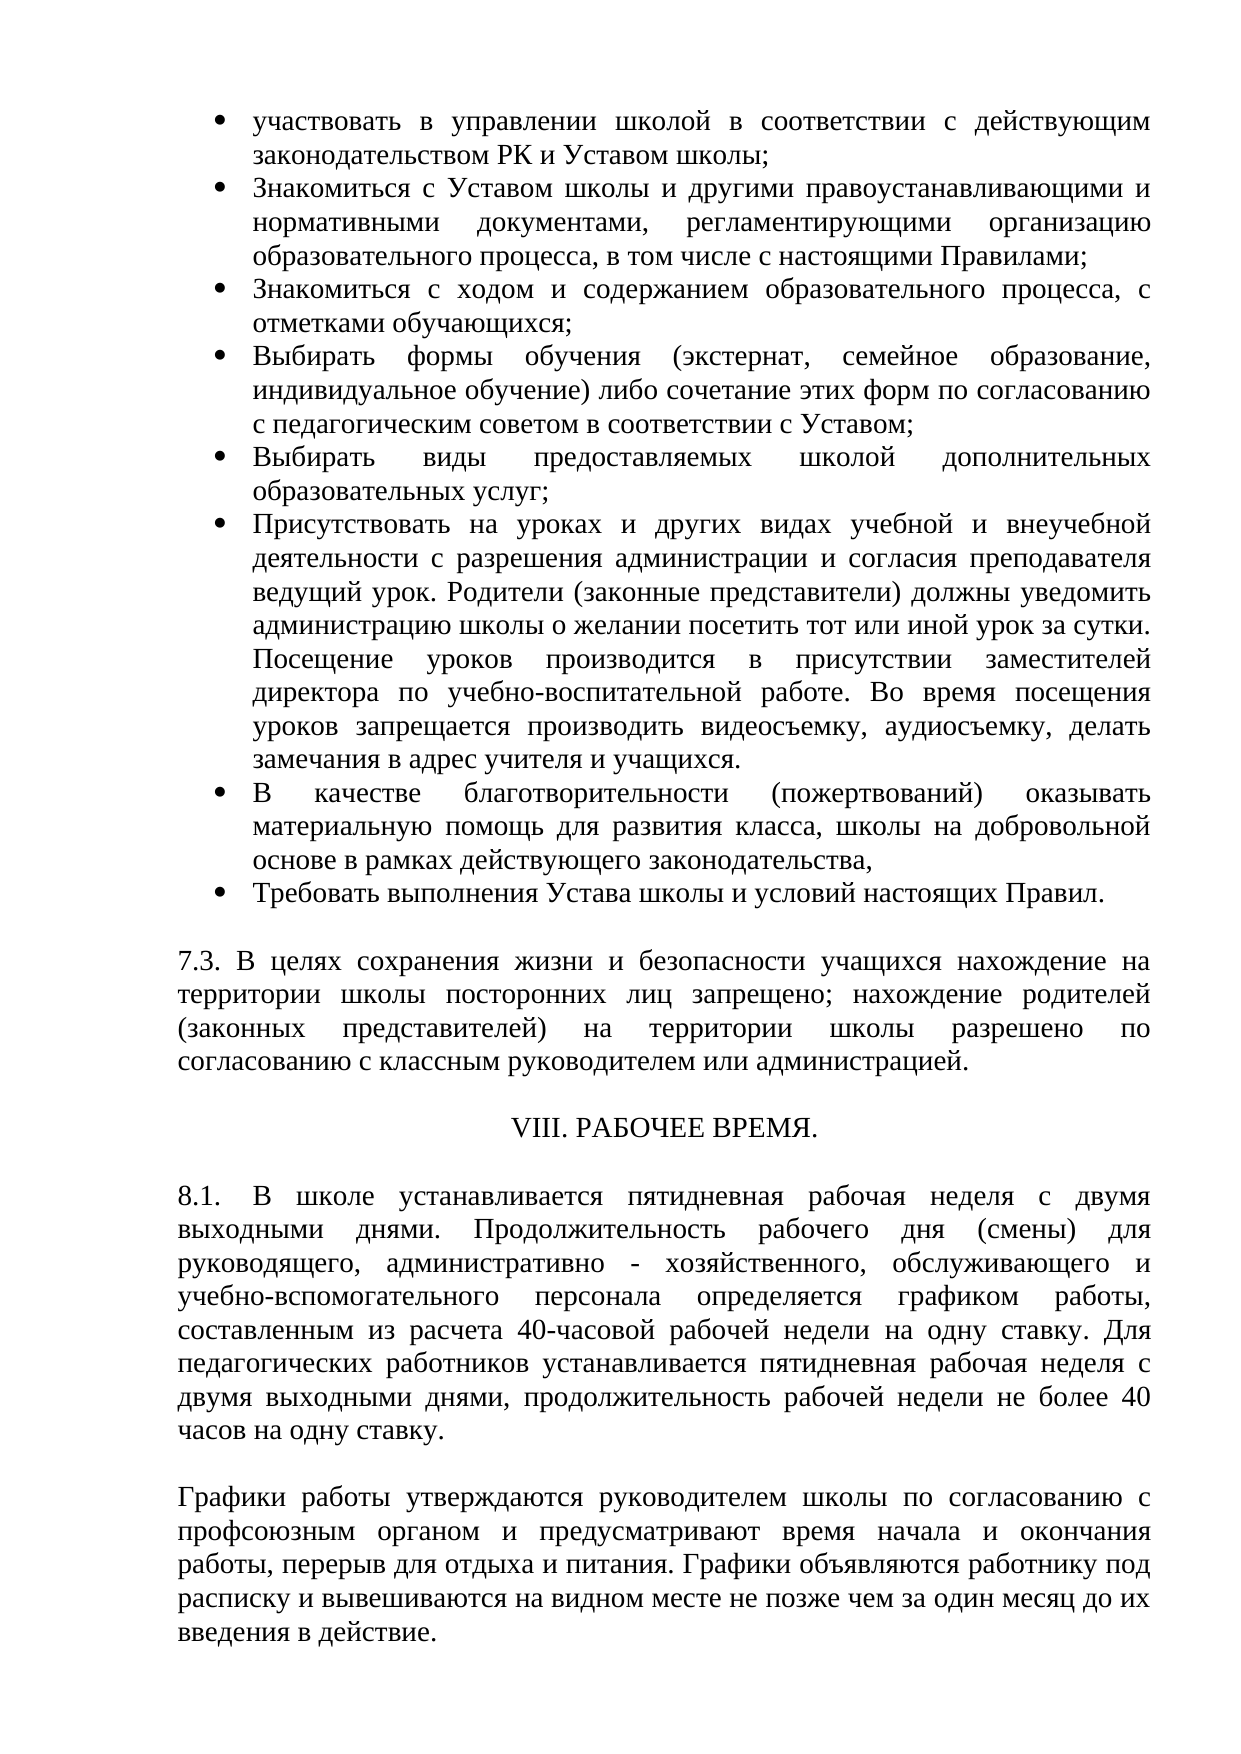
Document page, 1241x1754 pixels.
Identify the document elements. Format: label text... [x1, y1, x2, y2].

list участвовать в управлении школой в соответствии с действующим законодательством РК и Уставом школы; [215, 103, 1152, 171]
text 8.1. В школе устанавливается пятидневная рабочая неделя с двумя выходными днями. Продолжительность рабочего дня (смены) для руководящего, административно - хозяйственного, обслуживающего и учебно-вспомогательного персонала определяется графиком работы, составленным из расчета 40-часовой рабочей недели на одну ставку. Для педагогических работников устанавливается пятидневная рабочая неделя с двумя выходными днями, продолжительность рабочей недели не более 40 часов на одну ставку. [177, 1178, 1152, 1446]
list Выбирать виды предоставляемых школой дополнительных образовательных услуг; [215, 439, 1152, 506]
list Присутствовать на уроках и других видах учебной и внеучебной деятельности с разрешения администрации и согласия преподавателя ведущий урок. Родители (законные представители) должны уведомить администрацию школы о желании посетить тот или иной урок за сутки. Посещение уроков производится в присутствии заместителей директора по учебно-воспитательной работе. Во время посещения уроков запрещается производить видеосъемку, аудиосъемку, делать замечания в адрес учителя и учащихся. [215, 506, 1152, 775]
list Выбирать формы обучения (экстернат, семейное образование, индивидуальное обучение) либо сочетание этих форм по согласованию с педагогическим советом в соответствии с Уставом; [215, 338, 1152, 439]
list Требовать выполнения Устава школы и условий настоящих Правил. [215, 876, 1152, 909]
text Графики работы утверждаются руководителем школы по согласованию с профсоюзным органом и предусматривают время начала и окончания работы, перерыв для отдыха и питания. Графики объявляются работнику под расписку и вывешиваются на видном месте не позже чем за один месяц до их введения в действие. [177, 1479, 1152, 1647]
list Знакомиться с ходом и содержанием образовательного процесса, с отметками обучающихся; [215, 271, 1152, 338]
list Знакомиться с Уставом школы и другими правоустанавливающими и нормативными документами, регламентирующими организацию образовательного процесса, в том числе с настоящими Правилами; [215, 171, 1152, 271]
list В качестве благотворительности (пожертвований) оказывать материальную помощь для развития класса, школы на добровольной основе в рамках действующего законодательства, [215, 775, 1152, 876]
text VIII. РАБОЧЕЕ ВРЕМЯ. [177, 1111, 1152, 1144]
text 7.3. В целях сохранения жизни и безопасности учащихся нахождение на территории школы посторонних лиц запрещено; нахождение родителей (законных представителей) на территории школы разрешено по согласованию с классным руководителем или администрацией. [177, 943, 1152, 1077]
